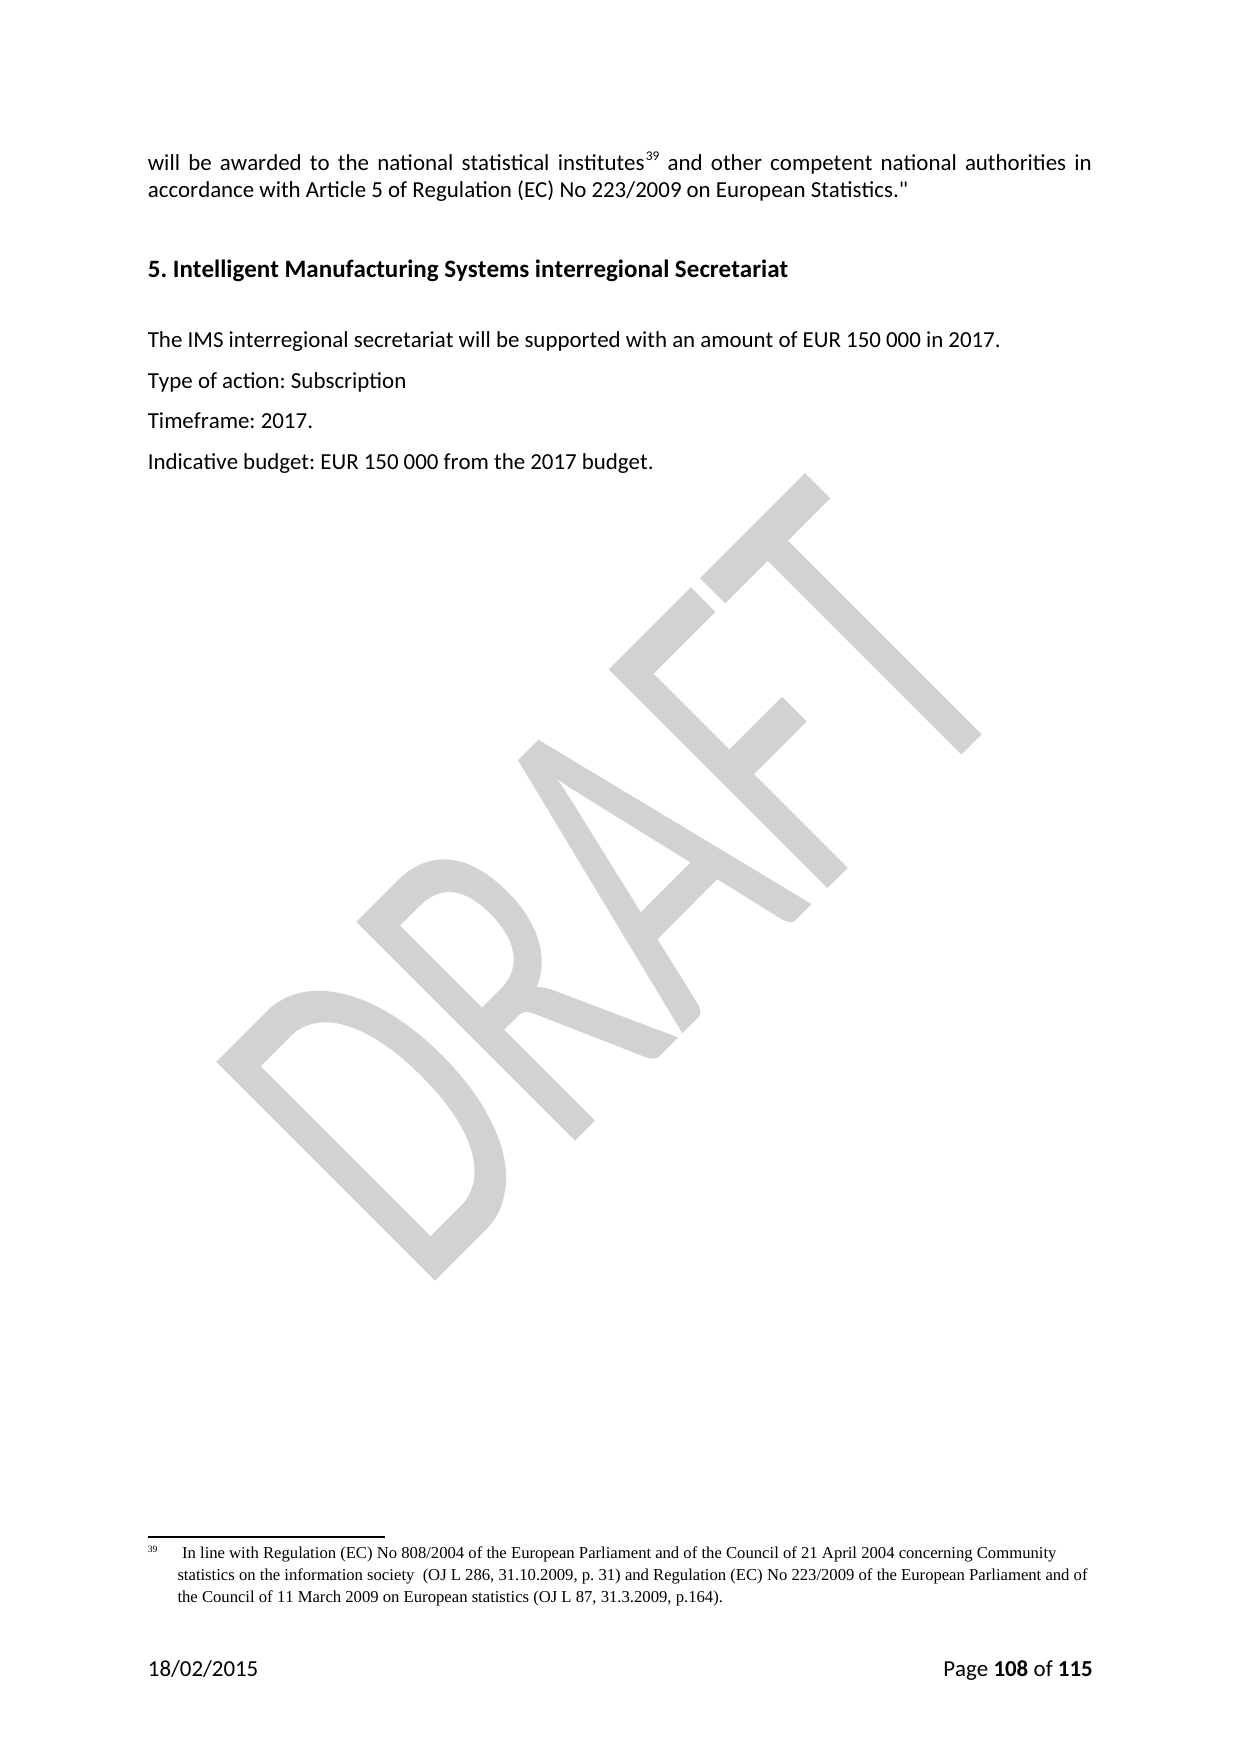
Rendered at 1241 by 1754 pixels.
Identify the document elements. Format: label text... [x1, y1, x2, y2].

text Timeframe: 2017. [148, 406, 1093, 434]
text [148, 148, 1093, 204]
subtitle 5. Intelligent Manufacturing Systems interregional Secretariat [148, 254, 1093, 284]
text Indicative budget: EUR 150 000 from the 2017 budget. [148, 447, 1093, 475]
text The IMS interregional secretariat will be supported with an amount of EUR 150 000 in 2017. [148, 325, 1093, 353]
text Type of action: Subscription [148, 366, 1093, 394]
